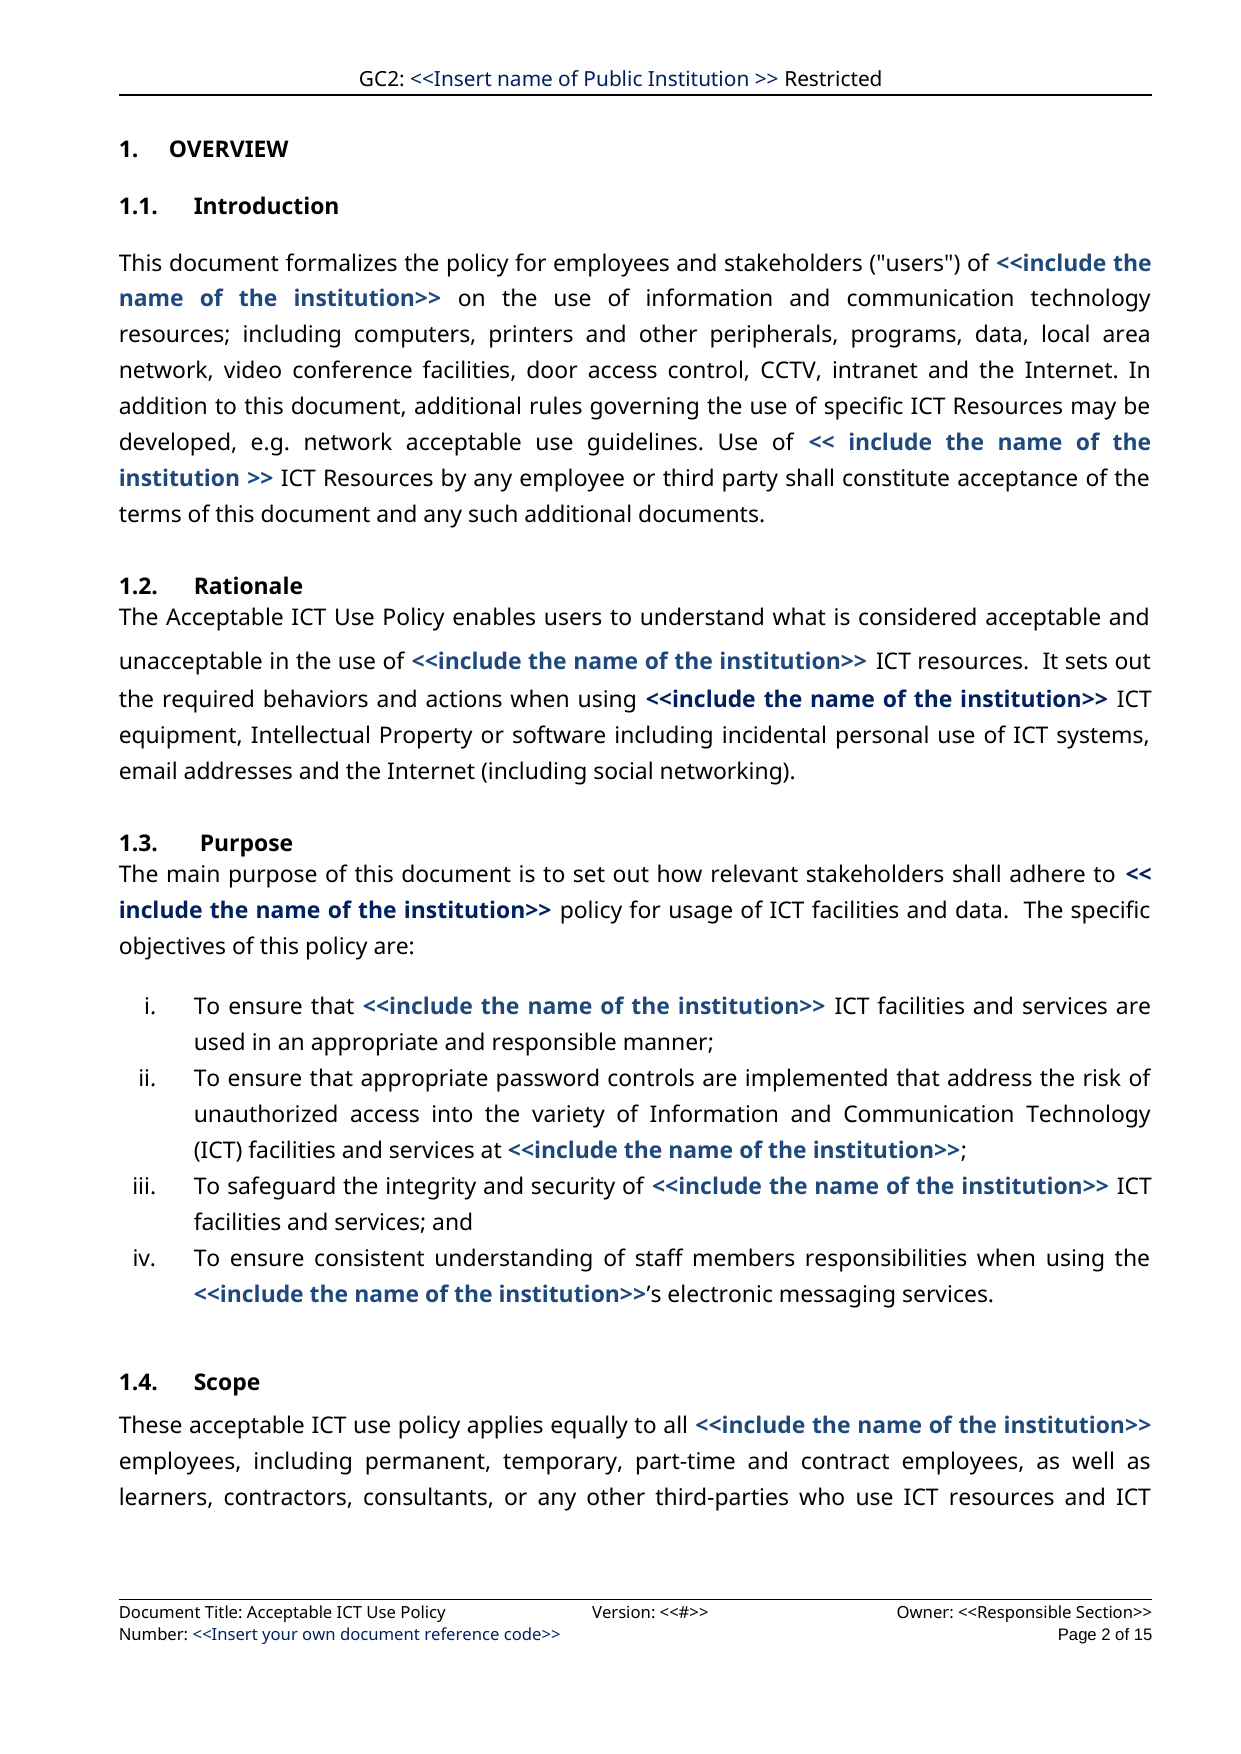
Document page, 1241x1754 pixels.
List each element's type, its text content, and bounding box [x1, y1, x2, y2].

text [118, 1409, 1152, 1512]
list To ensure that <<include the name of the institution>> ICT facilities and services are used in an appropriate and responsible manner; [156, 990, 1152, 1057]
list To ensure that appropriate password controls are implemented that address the risk of unauthorized access into the variety of Information and Communication Technology (ICT) facilities and services at <<include the name of the institution>>; [156, 1062, 1152, 1165]
subtitle Rationale [118, 570, 1152, 601]
subtitle Introduction [118, 190, 1152, 221]
text The Acceptable ICT Use Policy enables users to understand what is considered acceptable and unacceptable in the use of <<include the name of the institution>> ICT resources. It sets out the required behaviors and actions when using <<include the name of the institution>> ICT equipment, Intellectual Property or software including incidental personal use of ICT systems, email addresses and the Internet (including social networking). [118, 601, 1152, 786]
list To safeguard the integrity and security of <<include the name of the institution>> ICT facilities and services; and [156, 1170, 1152, 1237]
list To ensure consistent understanding of staff members responsibilities when using the <<include the name of the institution>>’s electronic messaging services. [156, 1242, 1152, 1309]
text The main purpose of this document is to set out how relevant stakeholders shall adhere to << include the name of the institution>> policy for usage of ICT facilities and data. The specific objectives of this policy are: [118, 858, 1152, 961]
subtitle Purpose [118, 826, 1152, 858]
text This document formalizes the policy for employees and stakeholders ("users") of <<include the name of the institution>> on the use of information and communication technology resources; including computers, printers and other peripherals, programs, data, local area network, video conference facilities, door access control, CCTV, intranet and the Internet. In addition to this document, additional rules governing the use of specific ICT Resources may be developed, e.g. network acceptable use guidelines. Use of << include the name of the institution >> ICT Resources by any employee or third party shall constitute acceptance of the terms of this document and any such additional documents. [118, 246, 1152, 529]
subtitle Scope [118, 1366, 1152, 1397]
subtitle OVERVIEW [118, 133, 1152, 165]
